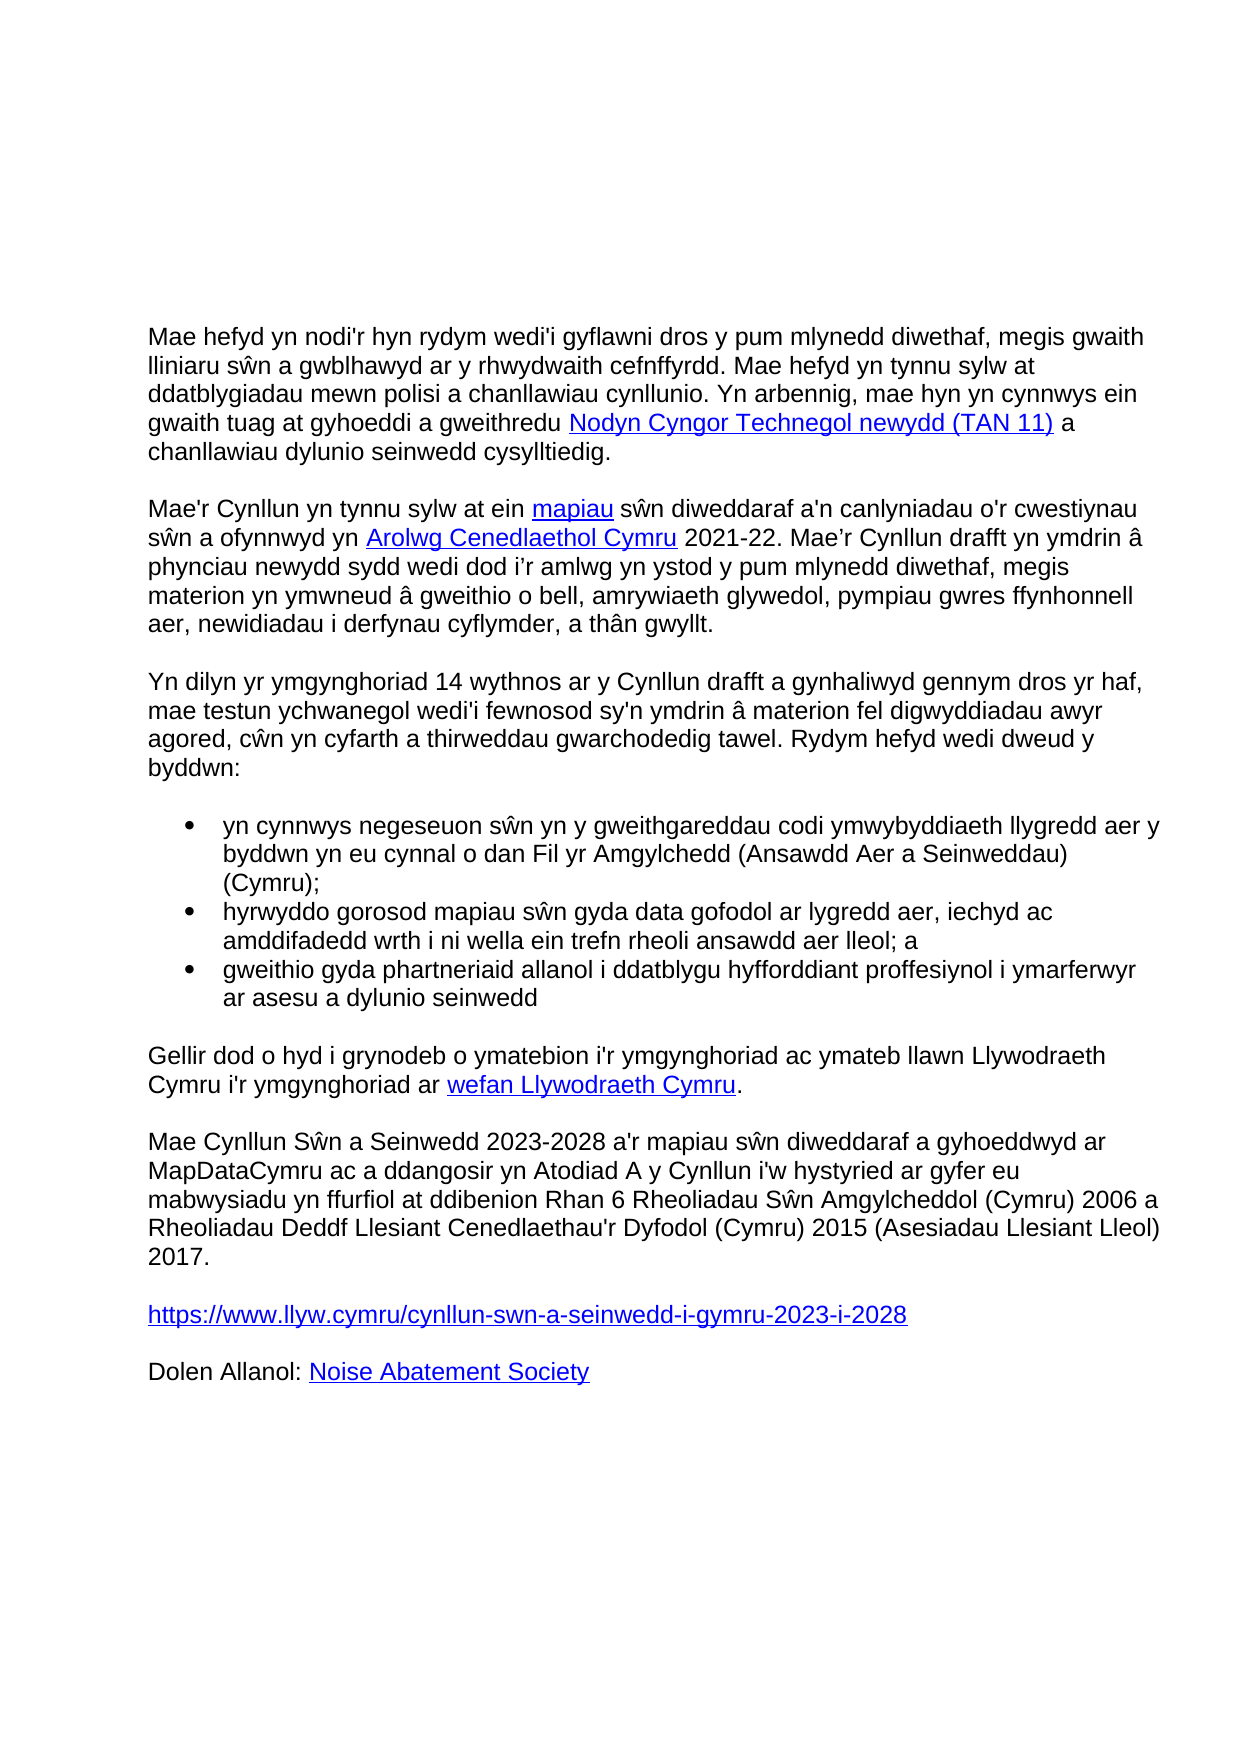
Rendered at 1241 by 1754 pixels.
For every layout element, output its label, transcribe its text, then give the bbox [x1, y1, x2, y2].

text Mae Cynllun Sŵn a Seinwedd 2023-2028 a'r mapiau sŵn diweddaraf a gyhoeddwyd ar MapDataCymru ac a ddangosir yn Atodiad A y Cynllun i'w hystyried ar gyfer eu mabwysiadu yn ffurfiol at ddibenion Rhan 6 Rheoliadau Sŵn Amgylcheddol (Cymru) 2006 a Rheoliadau Deddf Llesiant Cenedlaethau'r Dyfodol (Cymru) 2015 (Asesiadau Llesiant Lleol) 2017. [148, 1127, 1166, 1271]
text Mae'r Cynllun yn tynnu sylw at ein mapiau sŵn diweddaraf a'n canlyniadau o'r cwestiynau sŵn a ofynnwyd yn Arolwg Cenedlaethol Cymru 2021-22. Mae’r Cynllun drafft yn ymdrin â phynciau newydd sydd wedi dod i’r amlwg yn ystod y pum mlynedd diwethaf, megis materion yn ymwneud â gweithio o bell, amrywiaeth glywedol, pympiau gwres ffynhonnell aer, newidiadau i derfynau cyflymder, a thân gwyllt. [148, 494, 1166, 638]
text https://www.llyw.cymru/cynllun-swn-a-seinwedd-i-gymru-2023-i-2028 [148, 1300, 1166, 1328]
text Yn dilyn yr ymgynghoriad 14 wythnos ar y Cynllun drafft a gynhaliwyd gennym dros yr haf, mae testun ychwanegol wedi'i fewnosod sy'n ymdrin â materion fel digwyddiadau awyr agored, cŵn yn cyfarth a thirweddau gwarchodedig tawel. Rydym hefyd wedi dweud y byddwn: [148, 667, 1166, 782]
text Gellir dod o hyd i grynodeb o ymatebion i'r ymgynghoriad ac ymateb llawn Llywodraeth Cymru i'r ymgynghoriad ar wefan Llywodraeth Cymru. [148, 1041, 1166, 1098]
list yn cynnwys negeseuon sŵn yn y gweithgareddau codi ymwybyddiaeth llygredd aer y byddwn yn eu cynnal o dan Fil yr Amgylchedd (Ansawdd Aer a Seinweddau) (Cymru); [185, 811, 1166, 897]
text Dolen Allanol: Noise Abatement Society [148, 1357, 1166, 1386]
list gweithio gyda phartneriaid allanol i ddatblygu hyfforddiant proffesiynol i ymarferwyr ar asesu a dylunio seinwedd [185, 954, 1166, 1012]
list hyrwyddo gorosod mapiau sŵn gyda data gofodol ar lygredd aer, iechyd ac amddifadedd wrth i ni wella ein trefn rheoli ansawdd aer lleol; a [185, 897, 1166, 954]
text Mae hefyd yn nodi'r hyn rydym wedi'i gyflawni dros y pum mlynedd diwethaf, megis gwaith lliniaru sŵn a gwblhawyd ar y rhwydwaith cefnffyrdd. Mae hefyd yn tynnu sylw at ddatblygiadau mewn polisi a chanllawiau cynllunio. Yn arbennig, mae hyn yn cynnwys ein gwaith tuag at gyhoeddi a gweithredu Nodyn Cyngor Technegol newydd (TAN 11) a chanllawiau dylunio seinwedd cysylltiedig. [148, 322, 1166, 466]
